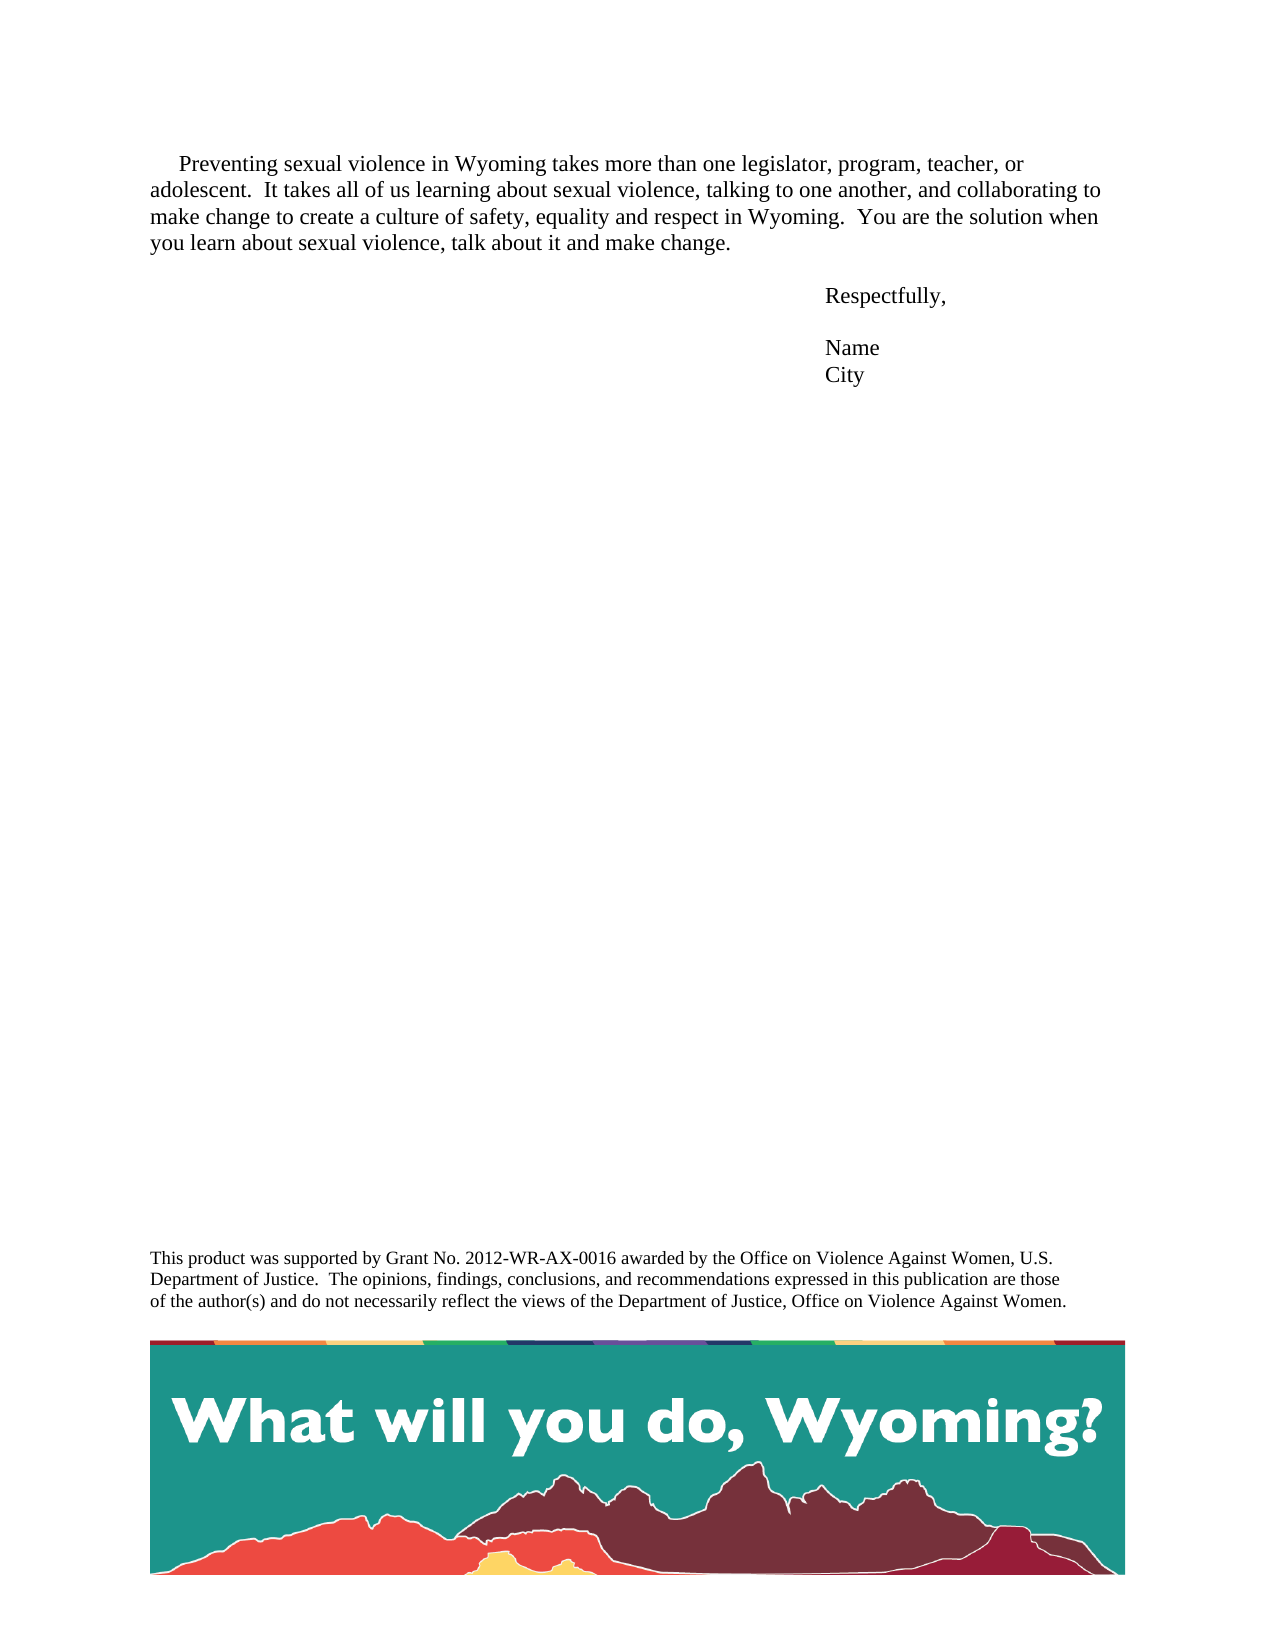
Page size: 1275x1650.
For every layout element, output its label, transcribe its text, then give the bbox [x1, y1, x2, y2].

text Name [750, 334, 1125, 361]
picture [150, 1340, 1125, 1575]
text Respectfully, [750, 282, 1125, 308]
text Preventing sexual violence in Wyoming takes more than one legislator, program, teacher, or adolescent. It takes all of us learning about sexual violence, talking to one another, and collaborating to make change to create a culture of safety, equality and respect in Wyoming. You are the solution when you learn about sexual violence, talk about it and make change. [150, 150, 1125, 255]
text City [750, 361, 1125, 387]
